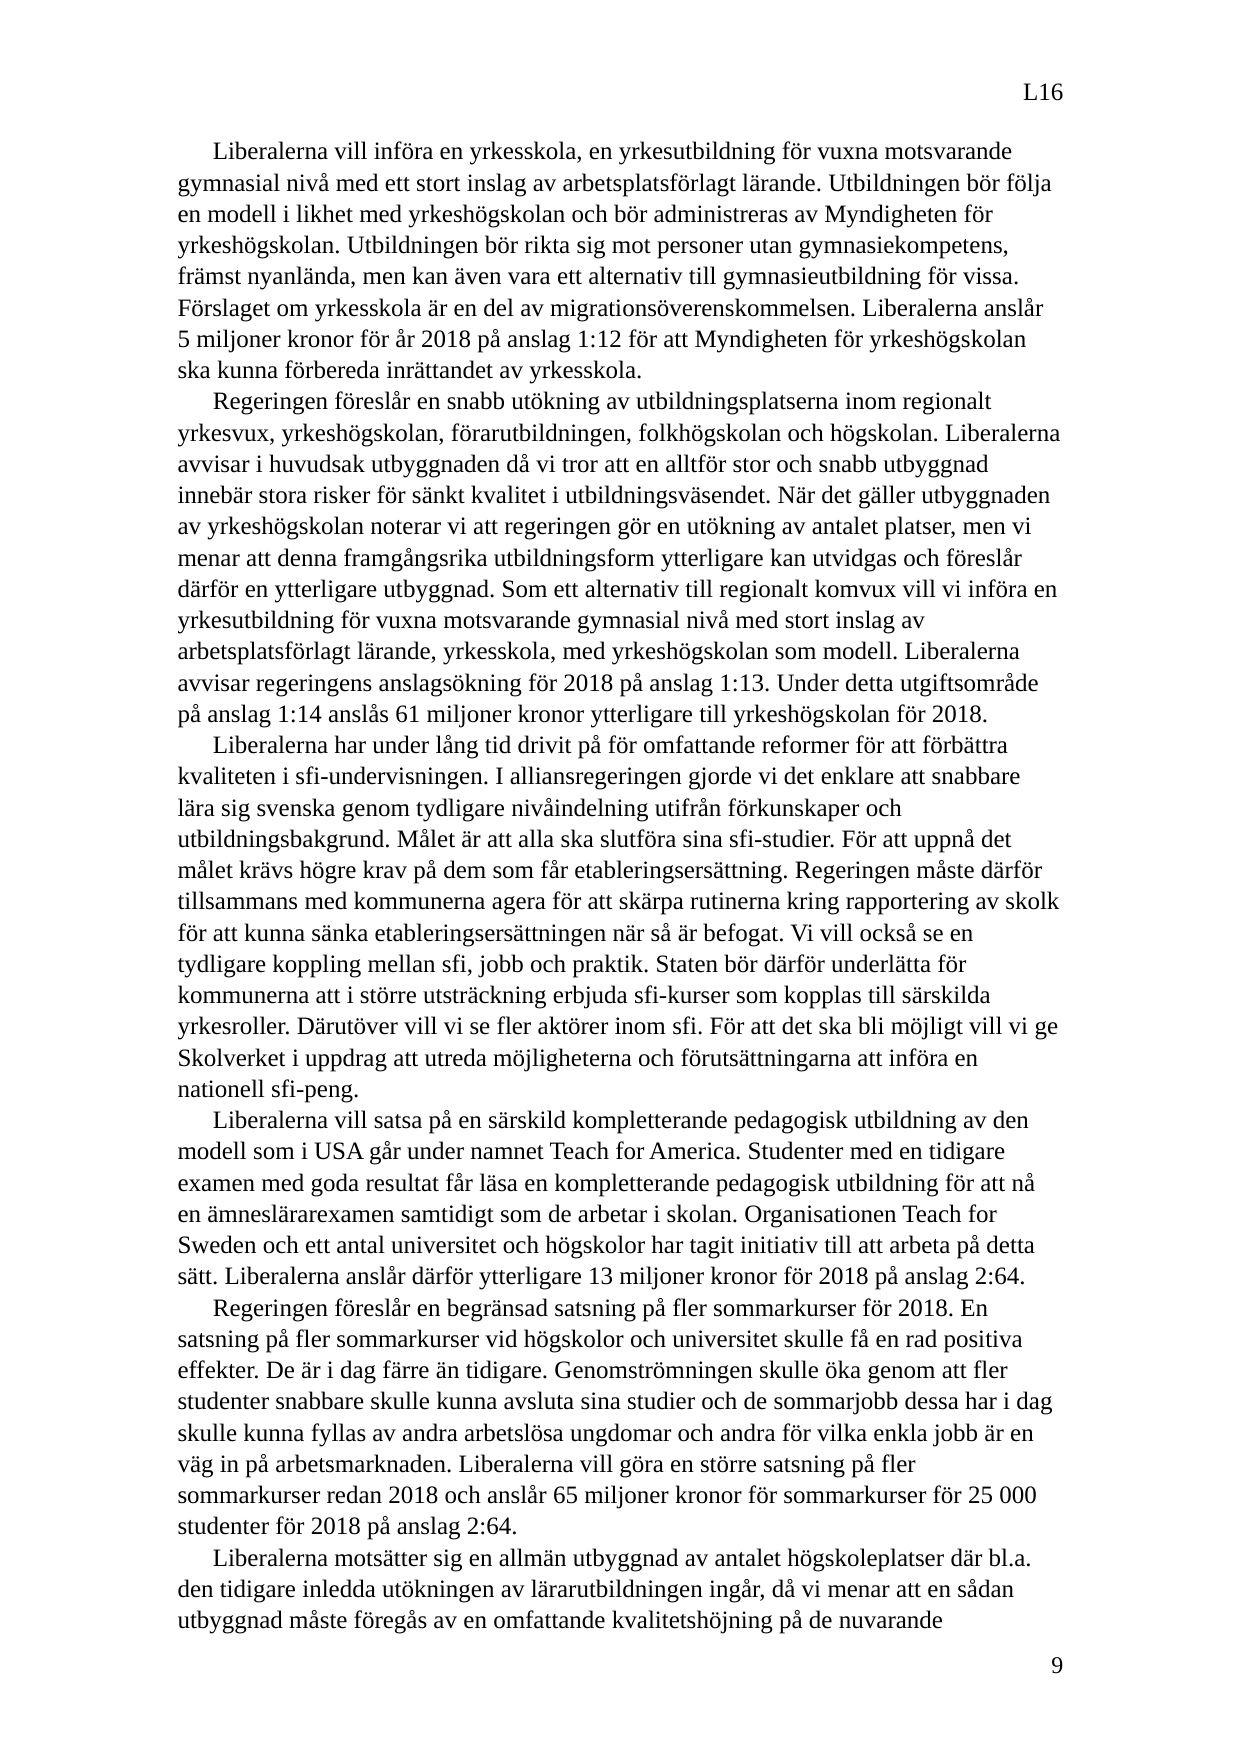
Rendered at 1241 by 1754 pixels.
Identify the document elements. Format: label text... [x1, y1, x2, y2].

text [177, 1540, 1063, 1634]
text Liberalerna vill införa en yrkesskola, en yrkesutbildning för vuxna motsvarande gymnasial nivå med ett stort inslag av arbetsplatsförlagt lärande. Utbildningen bör följa en modell i likhet med yrkeshögskolan och bör administreras av Myndigheten för yrkeshögskolan. Utbildningen bör rikta sig mot personer utan gymnasiekompetens, främst nyanlända, men kan även vara ett alternativ till gymnasieutbildning för vissa. Förslaget om yrkesskola är en del av migrationsöverenskommelsen. Liberalerna anslår 5 miljoner kronor för år 2018 på anslag 1:12 för att Myndigheten för yrkeshögskolan ska kunna förbereda inrättandet av yrkesskola. [177, 134, 1063, 384]
text Regeringen föreslår en snabb utökning av utbildningsplatserna inom regionalt yrkesvux, yrkeshögskolan, förarutbildningen, folkhögskolan och högskolan. Liberalerna avvisar i huvudsak utbyggnaden då vi tror att en alltför stor och snabb utbyggnad innebär stora risker för sänkt kvalitet i utbildningsväsendet. När det gäller utbyggnaden av yrkeshögskolan noterar vi att regeringen gör en utökning av antalet platser, men vi menar att denna framgångsrika utbildningsform ytterligare kan utvidgas och föreslår därför en ytterligare utbyggnad. Som ett alternativ till regionalt komvux vill vi införa en yrkesutbildning för vuxna motsvarande gymnasial nivå med stort inslag av arbetsplatsförlagt lärande, yrkesskola, med yrkeshögskolan som modell. Liberalerna avvisar regeringens anslagsökning för 2018 på anslag 1:13. Under detta utgiftsområde på anslag 1:14 anslås 61 miljoner kronor ytterligare till yrkeshögskolan för 2018. [177, 384, 1063, 728]
text Liberalerna vill satsa på en särskild kompletterande pedagogisk utbildning av den modell som i USA går under namnet Teach for America. Studenter med en tidigare examen med goda resultat får läsa en kompletterande pedagogisk utbildning för att nå en ämneslärarexamen samtidigt som de arbetar i skolan. Organisationen Teach for Sweden och ett antal universitet och högskolor har tagit initiativ till att arbeta på detta sätt. Liberalerna anslår därför ytterligare 13 miljoner kronor för 2018 på anslag 2:64. [177, 1103, 1063, 1290]
text Regeringen föreslår en begränsad satsning på fler sommarkurser för 2018. En satsning på fler sommarkurser vid högskolor och universitet skulle få en rad positiva effekter. De är i dag färre än tidigare. Genomströmningen skulle öka genom att fler studenter snabbare skulle kunna avsluta sina studier och de sommarjobb dessa har i dag skulle kunna fyllas av andra arbetslösa ungdomar och andra för vilka enkla jobb är en väg in på arbetsmarknaden. Liberalerna vill göra en större satsning på fler sommarkurser redan 2018 och anslår 65 miljoner kronor för sommarkurser för 25 000 studenter för 2018 på anslag 2:64. [177, 1290, 1063, 1540]
text Liberalerna har under lång tid drivit på för omfattande reformer för att förbättra kvaliteten i sfi-undervisningen. I alliansregeringen gjorde vi det enklare att snabbare lära sig svenska genom tydligare nivåindelning utifrån förkunskaper och utbildningsbakgrund. Målet är att alla ska slutföra sina sfi-studier. För att uppnå det målet krävs högre krav på dem som får etableringsersättning. Regeringen måste därför tillsammans med kommunerna agera för att skärpa rutinerna kring rapportering av skolk för att kunna sänka etableringsersättningen när så är befogat. Vi vill också se en tydligare koppling mellan sfi, jobb och praktik. Staten bör därför underlätta för kommunerna att i större utsträckning erbjuda sfi-kurser som kopplas till särskilda yrkesroller. Därutöver vill vi se fler aktörer inom sfi. För att det ska bli möjligt vill vi ge Skolverket i uppdrag att utreda möjligheterna och förutsättningarna att införa en nationell sfi-peng. [177, 728, 1063, 1103]
